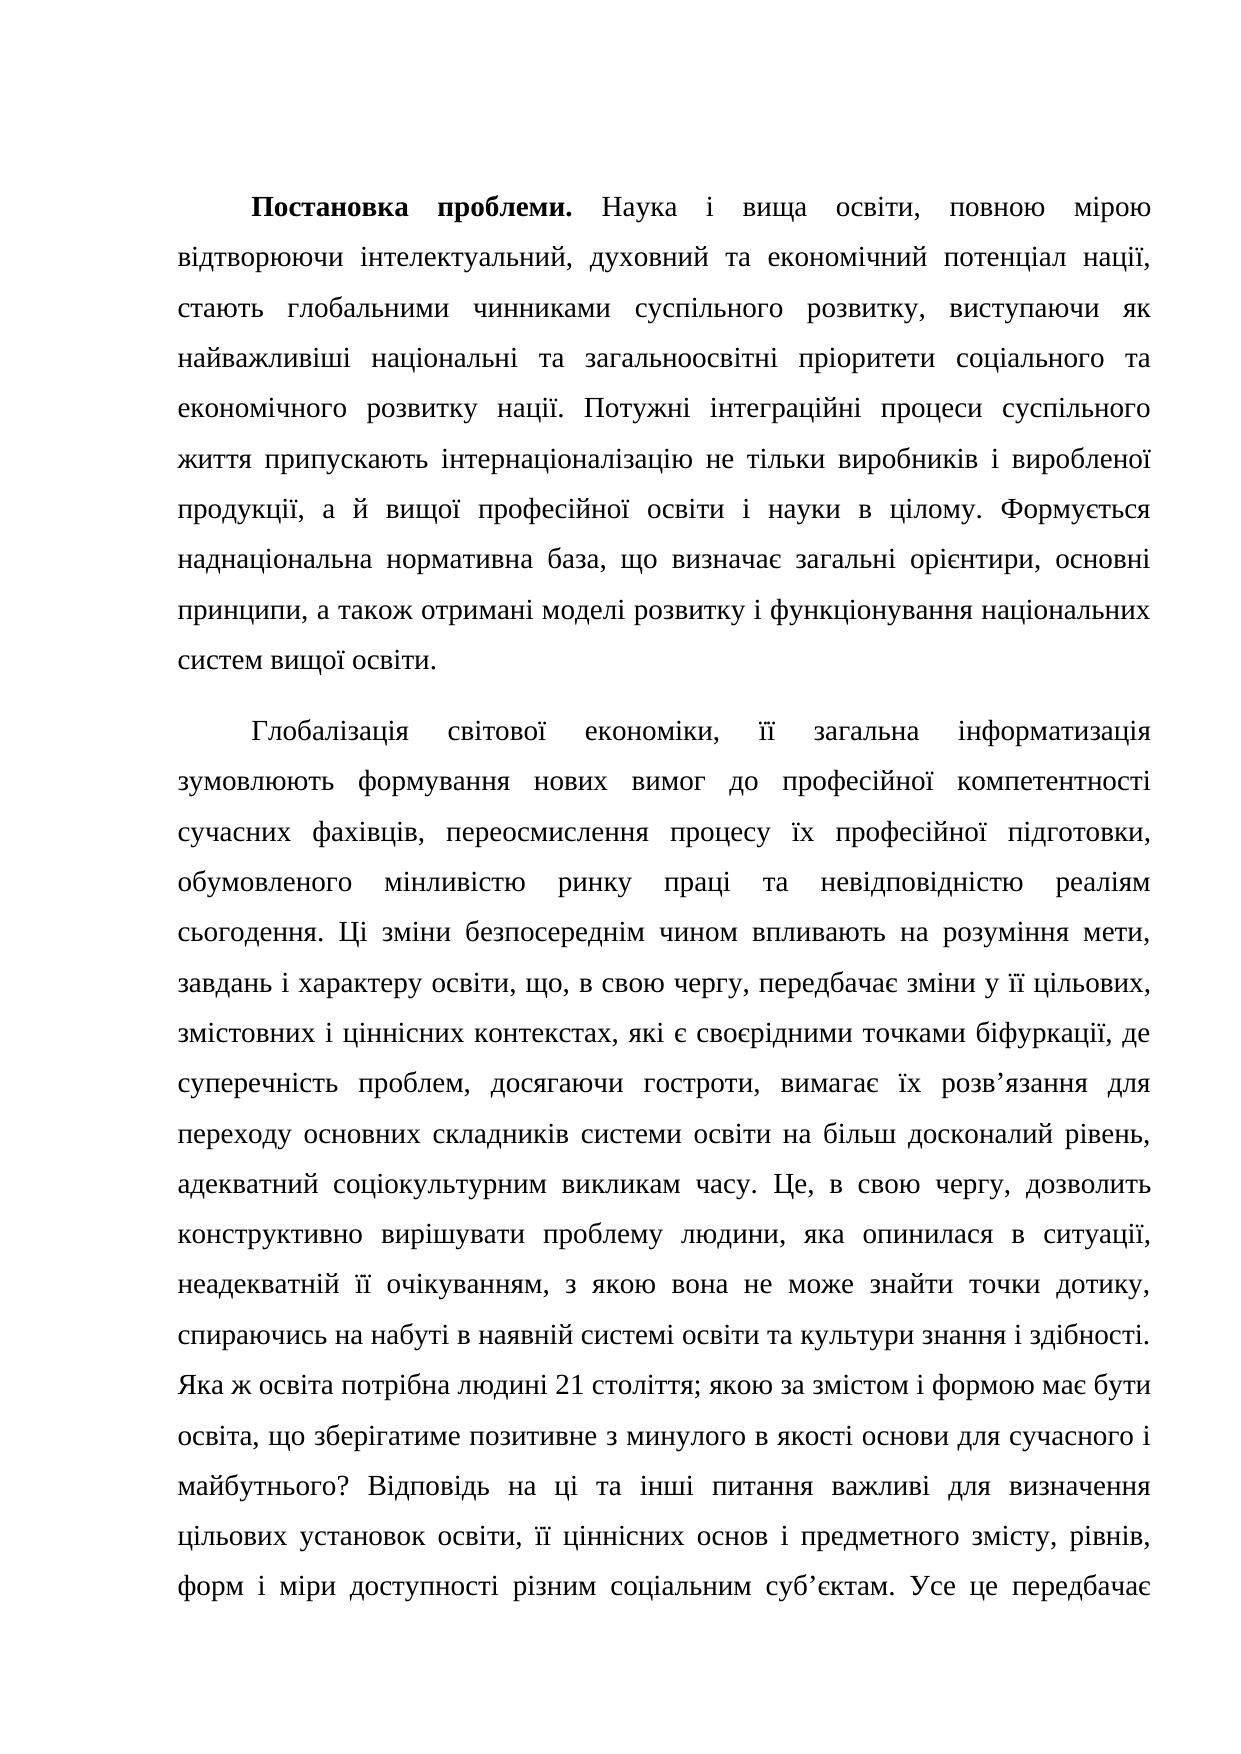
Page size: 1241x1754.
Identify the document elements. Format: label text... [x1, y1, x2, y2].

text Постановка проблеми. Наука і вища освіти, повною мірою відтворюючи інтелектуальний, духовний та економічний потенціал нації, стають глобальними чинниками суспільного розвитку, виступаючи як найважливіші національні та загальноосвітні пріоритети соціального та економічного розвитку нації. Потужні інтеграційні процеси суспільного життя припускають інтернаціоналізацію не тільки виробників і виробленої продукції, а й вищої професійної освіти і науки в цілому. Формується наднаціональна нормативна база, що визначає загальні орієнтири, основні принципи, а також отримані моделі розвитку і функціонування національних систем вищої освіти. [177, 189, 1152, 676]
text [177, 713, 1152, 1602]
